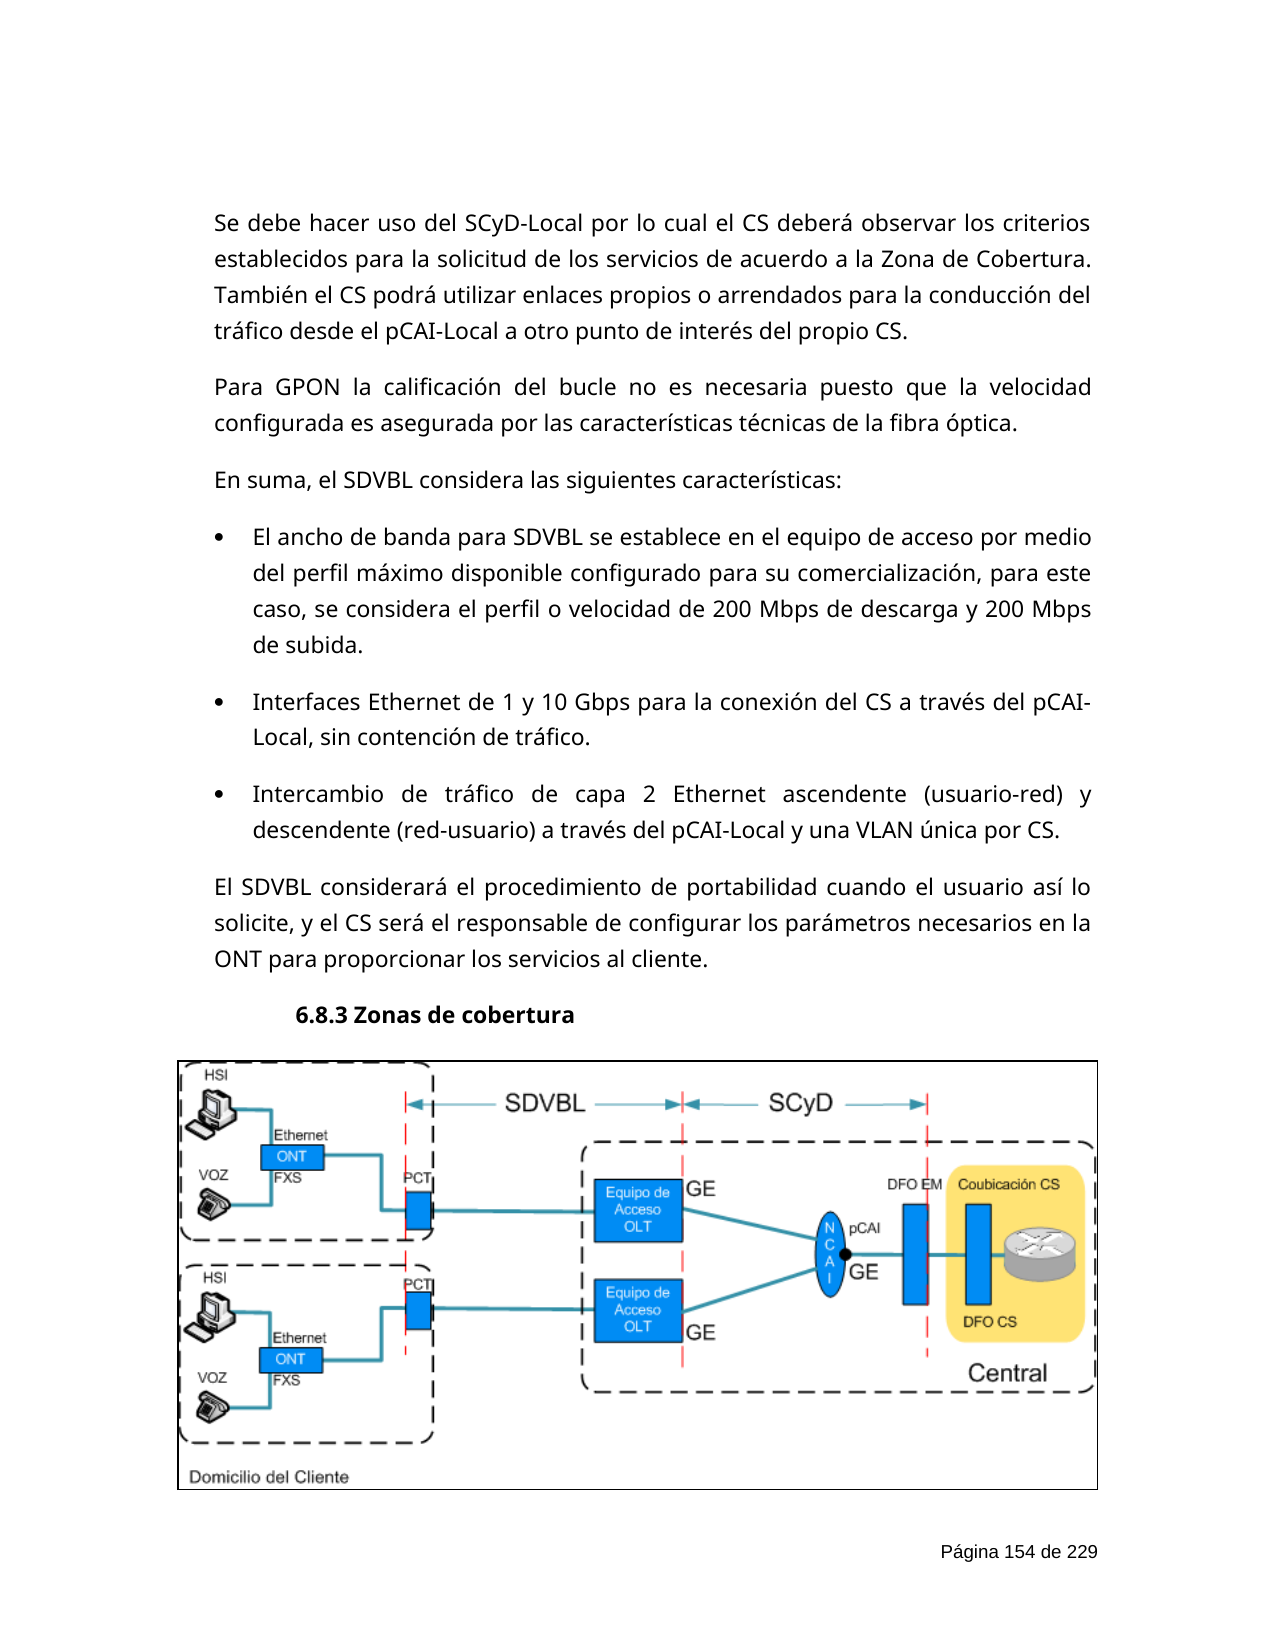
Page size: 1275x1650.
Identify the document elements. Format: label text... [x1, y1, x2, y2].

text 6.8.3 Zonas de cobertura [295, 999, 1098, 1031]
text Se debe hacer uso del SCyD-Local por lo cual el CS deberá observar los criterios establecidos para la solicitud de los servicios de acuerdo a la Zona de Cobertura. También el CS podrá utilizar enlaces propios o arrendados para la conducción del tráfico desde el pCAI-Local a otro punto de interés del propio CS. [214, 207, 1092, 346]
text En suma, el SDVBL considera las siguientes características: [214, 464, 1092, 495]
text El SDVBL considerará el procedimiento de portabilidad cuando el usuario así lo solicite, y el CS será el responsable de configurar los parámetros necesarios en la ONT para proporcionar los servicios al cliente. [214, 871, 1092, 974]
list Intercambio de tráfico de capa 2 Ethernet ascendente (usuario-red) y descendente (red-usuario) a través del pCAI-Local y una VLAN única por CS. [215, 778, 1092, 845]
picture [179, 1062, 1097, 1489]
text Para GPON la calificación del bucle no es necesaria puesto que la velocidad configurada es asegurada por las características técnicas de la fibra óptica. [214, 371, 1092, 438]
list El ancho de banda para SDVBL se establece en el equipo de acceso por medio del perfil máximo disponible configurado para su comercialización, para este caso, se considera el perfil o velocidad de 200 Mbps de descarga y 200 Mbps de subida. [215, 521, 1092, 660]
list Interfaces Ethernet de 1 y 10 Gbps para la conexión del CS a través del pCAI-Local, sin contención de tráfico. [215, 685, 1092, 753]
